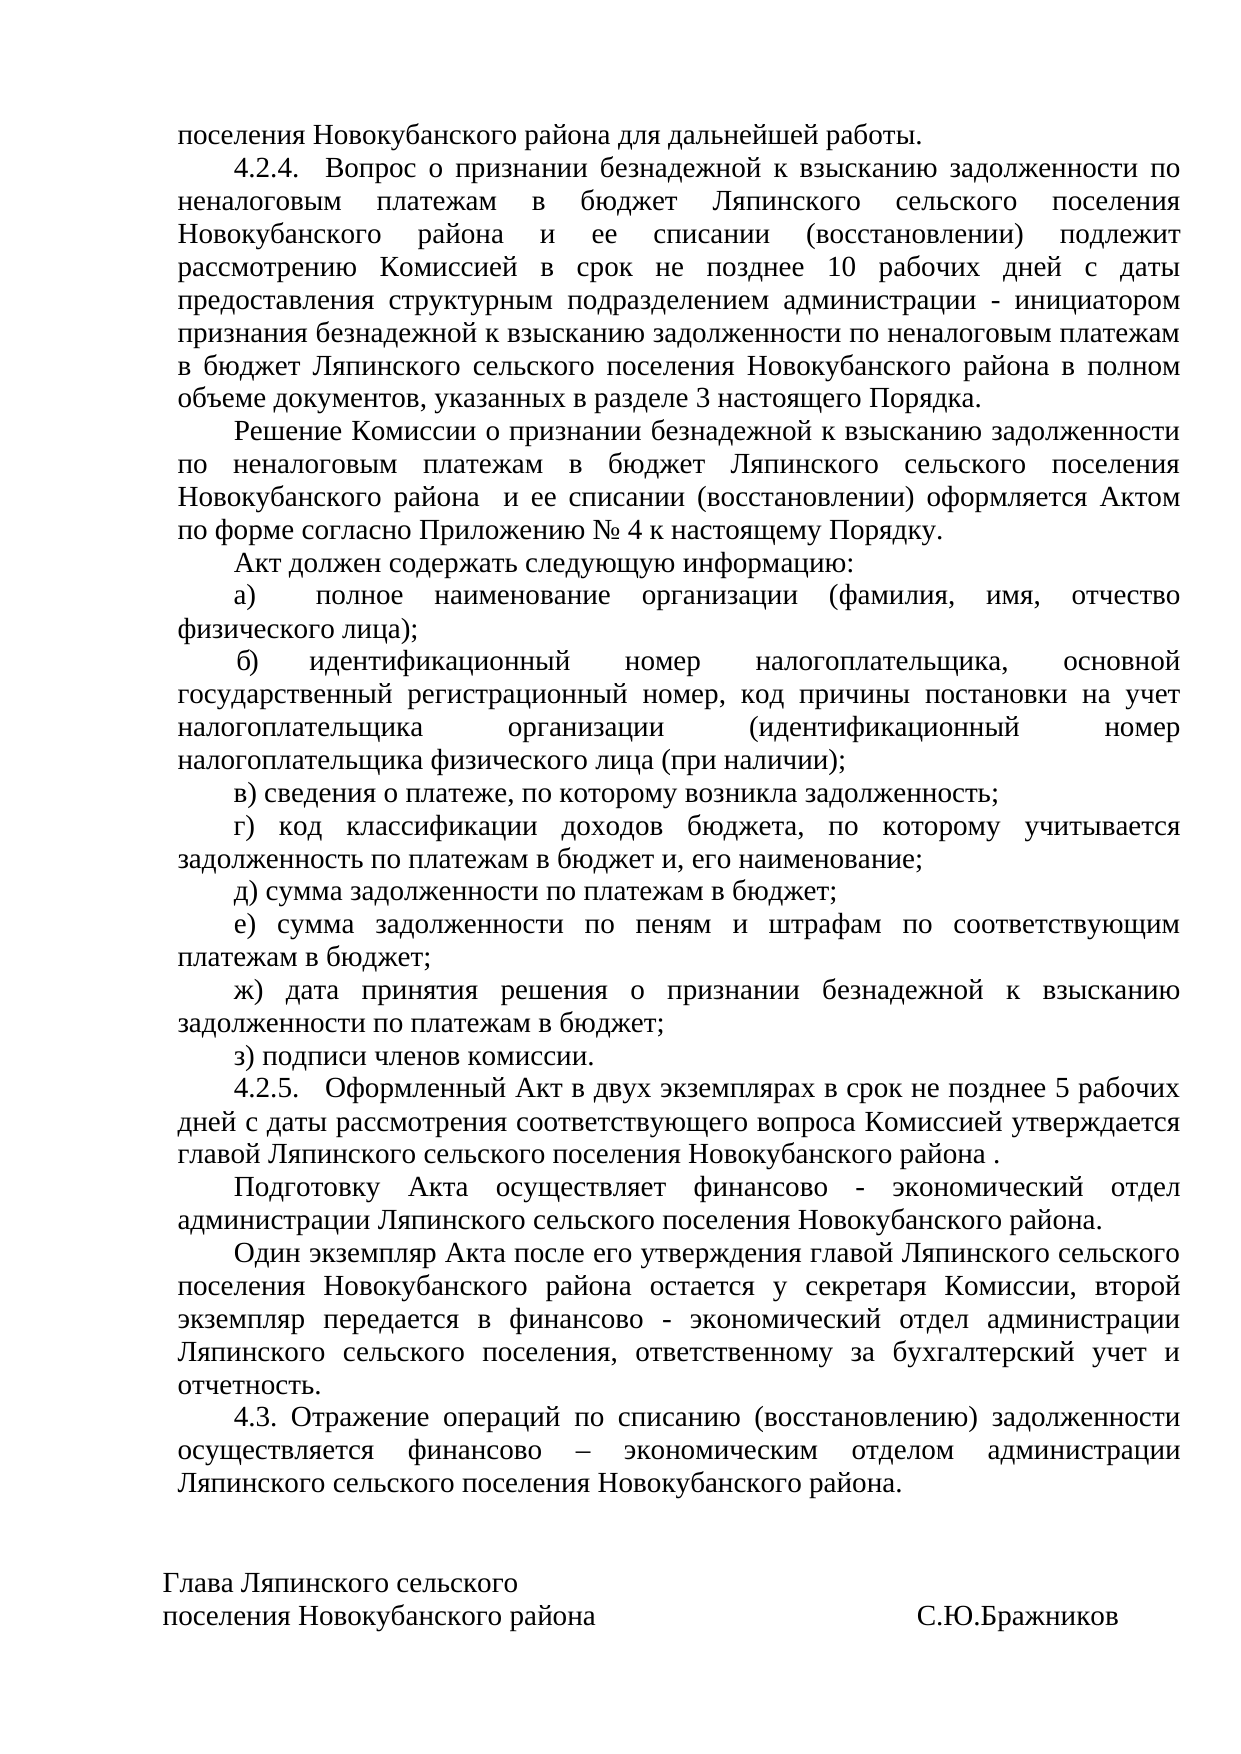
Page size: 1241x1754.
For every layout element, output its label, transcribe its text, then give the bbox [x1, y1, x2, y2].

text 4.2.4. Вопрос о признании безнадежной к взысканию задолженности по неналоговым платежам в бюджет Ляпинского сельского поселения Новокубанского района и ее списании (восстановлении) подлежит рассмотрению Комиссией в срок не позднее 10 рабочих дней с даты предоставления структурным подразделением администрации - инициатором признания безнадежной к взысканию задолженности по неналоговым платежам в бюджет Ляпинского сельского поселения Новокубанского района в полном объеме документов, указанных в разделе 3 настоящего Порядка. [177, 151, 1181, 414]
text е) сумма задолженности по пеням и штрафам по соответствующим платежам в бюджет; [177, 907, 1181, 973]
text б) идентификационный номер налогоплательщика, основной государственный регистрационный номер, код причины постановки на учет налогоплательщика организации (идентификационный номер налогоплательщика физического лица (при наличии); [177, 644, 1181, 776]
text Подготовку Акта осуществляет финансово - экономический отдел администрации Ляпинского сельского поселения Новокубанского района. [177, 1170, 1181, 1236]
text Решение Комиссии о признании безнадежной к взысканию задолженности по неналоговым платежам в бюджет Ляпинского сельского поселения Новокубанского района и ее списании (восстановлении) оформляется Актом по форме согласно Приложению № 4 к настоящему Порядку. [177, 414, 1181, 546]
text 4.3. Отражение операций по списанию (восстановлению) задолженности осуществляется финансово – экономическим отделом администрации Ляпинского сельского поселения Новокубанского района. [177, 1400, 1181, 1499]
text д) сумма задолженности по платежам в бюджет; [177, 874, 1181, 907]
text в) сведения о платеже, по которому возникла задолженность; [177, 776, 1181, 809]
text поселения Новокубанского района С.Ю.Бражников [162, 1599, 1181, 1632]
text 4.2.5. Оформленный Акт в двух экземплярах в срок не позднее 5 рабочих дней с даты рассмотрения соответствующего вопроса Комиссией утверждается главой Ляпинского сельского поселения Новокубанского района . [177, 1071, 1181, 1170]
text ж) дата принятия решения о признании безнадежной к взысканию задолженности по платежам в бюджет; [177, 973, 1181, 1039]
text з) подписи членов комиссии. [177, 1039, 1181, 1071]
text Один экземпляр Акта после его утверждения главой Ляпинского сельского поселения Новокубанского района остается у секретаря Комиссии, второй экземпляр передается в финансово - экономический отдел администрации Ляпинского сельского поселения, ответственному за бухгалтерский учет и отчетность. [177, 1236, 1181, 1400]
text Глава Ляпинского сельского [162, 1565, 1181, 1599]
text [177, 118, 1181, 151]
text а) полное наименование организации (фамилия, имя, отчество физического лица); [177, 578, 1181, 644]
text Акт должен содержать следующую информацию: [177, 546, 1181, 578]
text г) код классификации доходов бюджета, по которому учитывается задолженность по платежам в бюджет и, его наименование; [177, 809, 1181, 874]
